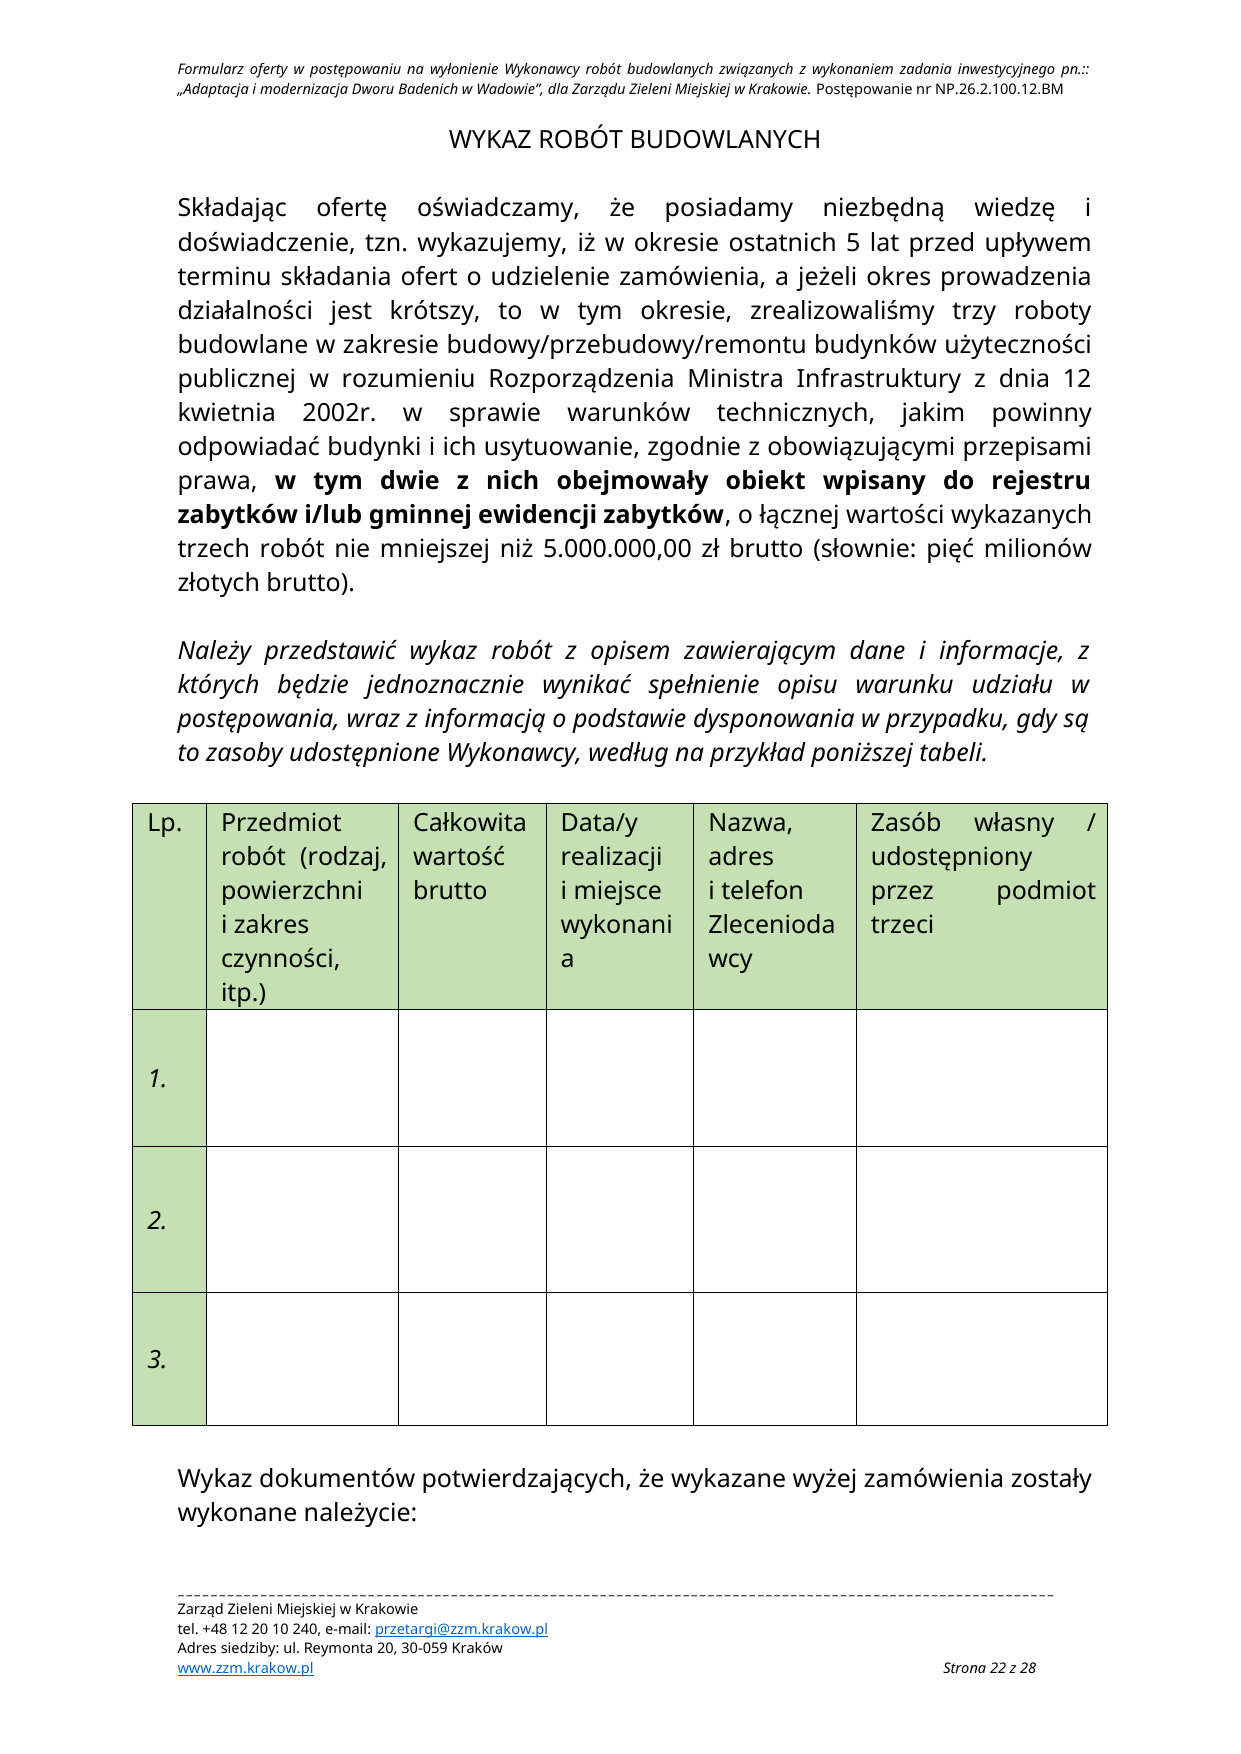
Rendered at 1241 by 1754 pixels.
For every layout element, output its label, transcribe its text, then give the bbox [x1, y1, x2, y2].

table_cell [207, 1147, 398, 1292]
table_cell [694, 1147, 856, 1292]
table_header Przedmiot robót (rodzaj, powierzchni i zakres czynności, itp.) [207, 804, 398, 1009]
table_cell [547, 1293, 693, 1425]
text Składając ofertę oświadczamy, że posiadamy niezbędną wiedzę i doświadczenie, tzn. wykazujemy, iż w okresie ostatnich 5 lat przed upływem terminu składania ofert o udzielenie zamówienia, a jeżeli okres prowadzenia działalności jest krótszy, to w tym okresie, zrealizowaliśmy trzy roboty budowlane w zakresie budowy/przebudowy/remontu budynków użyteczności publicznej w rozumieniu Rozporządzenia Ministra Infrastruktury z dnia 12 kwietnia 2002r. w sprawie warunków technicznych, jakim powinny odpowiadać budynki i ich usytuowanie, zgodnie z obowiązującymi przepisami prawa, w tym dwie z nich obejmowały obiekt wpisany do rejestru zabytków i/lub gminnej ewidencji zabytków, o łącznej wartości wykazanych trzech robót nie mniejszej niż 5.000.000,00 zł brutto (słownie: pięć milionów złotych brutto). [177, 190, 1093, 599]
table_cell [857, 1010, 1107, 1146]
table_header Lp. [133, 804, 206, 1009]
table_cell [399, 1147, 546, 1292]
table_cell [399, 1010, 546, 1146]
table_cell [857, 1147, 1107, 1292]
table_cell [547, 1147, 693, 1292]
table_header Zasób własny / udostępniony przez podmiot trzeci [857, 804, 1107, 1009]
table_cell [399, 1293, 546, 1425]
table_cell [207, 1293, 398, 1425]
table_cell [207, 1010, 398, 1146]
table_header Całkowita wartość brutto [399, 804, 546, 1009]
table_header Nazwa, adres i telefon Zleceniodawcy [694, 804, 856, 1009]
text Wykaz dokumentów potwierdzających, że wykazane wyżej zamówienia zostały wykonane należycie: [177, 1460, 1093, 1528]
text Należy przedstawić wykaz robót z opisem zawierającym dane i informacje, z których będzie jednoznacznie wynikać spełnienie opisu warunku udziału w postępowania, wraz z informacją o podstawie dysponowania w przypadku, gdy są to zasoby udostępnione Wykonawcy, według na przykład poniższej tabeli. [177, 633, 1093, 769]
table_cell [694, 1010, 856, 1146]
table_cell [694, 1293, 856, 1425]
table_cell 2. [133, 1147, 206, 1292]
table_cell 1. [133, 1010, 206, 1146]
text WYKAZ ROBÓT BUDOWLANYCH [177, 122, 1093, 156]
table_cell [857, 1293, 1107, 1425]
table_cell 3. [133, 1293, 206, 1425]
table_header Data/y realizacji i miejsce wykonania [547, 804, 693, 1009]
table_cell [547, 1010, 693, 1146]
